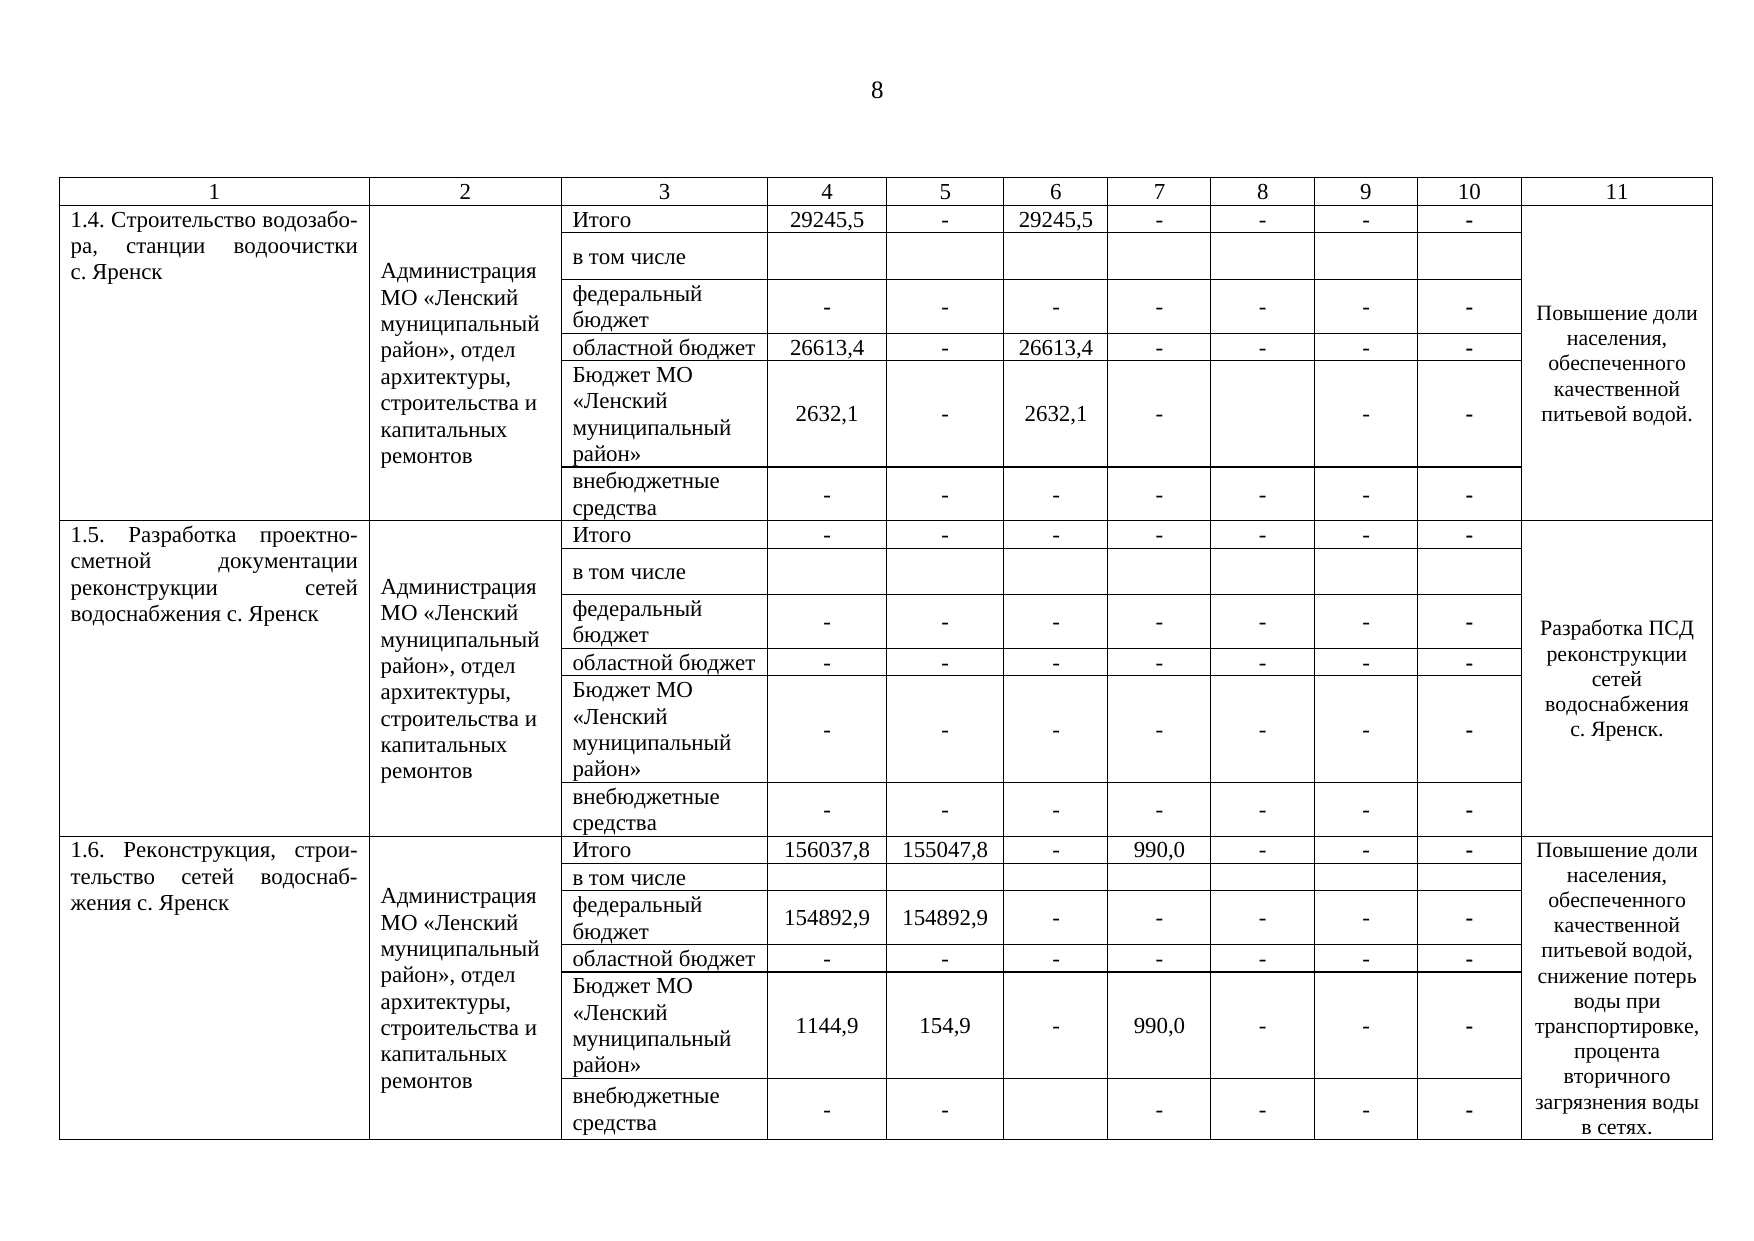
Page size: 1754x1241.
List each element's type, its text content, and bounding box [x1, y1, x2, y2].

table_cell внебюджетные средства [562, 783, 767, 836]
table_cell 29245,5 [768, 206, 886, 232]
table_cell [768, 233, 886, 279]
table_cell Итого [562, 837, 767, 863]
table_cell - [887, 361, 1003, 466]
table_cell - [1418, 334, 1521, 360]
table_cell - [1211, 973, 1314, 1078]
table_header 4 [768, 178, 886, 204]
table_cell - [768, 783, 886, 836]
table_cell - [1108, 334, 1210, 360]
table_cell - [1211, 649, 1314, 675]
table_cell - [1108, 945, 1210, 971]
table_cell - [1108, 891, 1210, 944]
table_cell [1108, 549, 1210, 594]
table_cell [887, 864, 1003, 890]
table_cell - [887, 595, 1003, 648]
table_cell - [887, 280, 1003, 333]
table_cell - [1315, 783, 1417, 836]
table_cell - [1108, 206, 1210, 232]
table_cell [1418, 864, 1521, 890]
table_cell Итого [562, 521, 767, 548]
table_cell - [768, 280, 886, 333]
table_cell [1315, 549, 1417, 594]
table_cell - [1315, 521, 1417, 548]
table_cell Администрация МО «Ленский муниципальный район», отдел архитектуры, строительства и капитальных ремонтов [370, 521, 561, 836]
table_cell [887, 233, 1003, 279]
table_header 10 [1418, 178, 1521, 204]
table_cell - [1315, 468, 1417, 520]
table_cell - [1211, 521, 1314, 548]
table_cell - [1004, 280, 1107, 333]
table_cell - [1211, 1079, 1314, 1139]
table_header 11 [1522, 178, 1712, 204]
table_cell - [1108, 280, 1210, 333]
table_header 6 [1004, 178, 1107, 204]
table_cell - [1211, 468, 1314, 520]
table_cell - [1108, 783, 1210, 836]
table_cell - [1418, 521, 1521, 548]
table_cell Бюджет МО «Ленский муниципальный район» [562, 361, 767, 466]
table_cell - [1211, 280, 1314, 333]
table_cell - [1108, 676, 1210, 782]
table_cell в том числе [562, 549, 767, 594]
table_cell - [1108, 468, 1210, 520]
table_cell - [1418, 945, 1521, 971]
table_cell - [1418, 783, 1521, 836]
table_cell федеральный бюджет [562, 595, 767, 648]
table_cell [1418, 549, 1521, 594]
table_cell 29245,5 [1004, 206, 1107, 232]
table_cell - [1418, 837, 1521, 863]
table_cell внебюджетные средства [562, 468, 767, 520]
table_cell - [1418, 676, 1521, 782]
table_cell [1004, 1079, 1107, 1139]
table_cell - [1315, 945, 1417, 971]
table_cell 1144,9 [768, 973, 886, 1078]
table_cell 2632,1 [1004, 361, 1107, 466]
table_cell - [1211, 595, 1314, 648]
table_cell - [887, 945, 1003, 971]
table_cell - [1211, 945, 1314, 971]
table_cell - [887, 676, 1003, 782]
table_header 2 [370, 178, 561, 204]
table_cell 990,0 [1108, 837, 1210, 863]
table_cell - [1108, 361, 1210, 466]
table_cell [768, 864, 886, 890]
table_cell - [1315, 891, 1417, 944]
table_cell - [1004, 945, 1107, 971]
table_header 1 [60, 178, 369, 204]
table_cell областной бюджет [562, 649, 767, 675]
table_cell - [1211, 676, 1314, 782]
table_cell Итого [562, 206, 767, 232]
table_header 5 [887, 178, 1003, 204]
table_cell [1004, 864, 1107, 890]
table_cell - [768, 676, 886, 782]
table_cell [768, 549, 886, 594]
table_header 8 [1211, 178, 1314, 204]
table_cell 1.5. Разработка проектно-сметной документации реконструкции сетей водоснабжения с. Яренск [60, 521, 369, 836]
table_cell [1211, 864, 1314, 890]
table_cell - [887, 468, 1003, 520]
table_cell [1315, 864, 1417, 890]
table_cell [1108, 233, 1210, 279]
table_cell 155047,8 [887, 837, 1003, 863]
table_cell 990,0 [1108, 973, 1210, 1078]
table_cell - [887, 206, 1003, 232]
table_cell Администрация МО «Ленский муниципальный район», отдел архитектуры, строительства и капитальных ремонтов [370, 837, 561, 1139]
table_cell 1.4. Строительство водозабо-ра, станции водоочистки с. Яренск [60, 206, 369, 520]
table_cell - [1211, 891, 1314, 944]
table_cell - [1315, 206, 1417, 232]
table_cell - [1418, 468, 1521, 520]
table_cell - [1004, 521, 1107, 548]
table_cell - [887, 334, 1003, 360]
table_header 9 [1315, 178, 1417, 204]
table_cell - [1211, 334, 1314, 360]
table_cell - [887, 783, 1003, 836]
table_cell [1108, 864, 1210, 890]
table_cell - [768, 468, 886, 520]
table_cell - [1004, 595, 1107, 648]
table_cell 26613,4 [1004, 334, 1107, 360]
table_cell [1418, 233, 1521, 279]
table_cell - [1315, 676, 1417, 782]
table_cell - [1004, 468, 1107, 520]
table_cell - [1108, 1079, 1210, 1139]
table_cell - [1315, 595, 1417, 648]
table_cell - [887, 521, 1003, 548]
table_cell - [1418, 973, 1521, 1078]
table_cell - [1315, 334, 1417, 360]
table_cell 2632,1 [768, 361, 886, 466]
table_cell - [1418, 280, 1521, 333]
table_cell - [1004, 676, 1107, 782]
table_cell - [1004, 891, 1107, 944]
table_cell 154892,9 [768, 891, 886, 944]
table_cell - [1211, 837, 1314, 863]
table_cell [1211, 549, 1314, 594]
table_cell - [768, 945, 886, 971]
table_cell - [768, 595, 886, 648]
table_cell - [1004, 649, 1107, 675]
table_cell - [1211, 206, 1314, 232]
table_cell 1.6. Реконструкция, строи-тельство сетей водоснаб-жения с. Яренск [60, 837, 369, 1139]
table_cell - [1108, 595, 1210, 648]
table_cell - [1418, 1079, 1521, 1139]
table_cell [1315, 233, 1417, 279]
table_cell [1211, 233, 1314, 279]
table_cell - [1315, 361, 1417, 466]
table_cell [887, 549, 1003, 594]
table_cell - [887, 649, 1003, 675]
table_cell - [768, 1079, 886, 1139]
table_cell [1004, 233, 1107, 279]
table_cell - [1004, 973, 1107, 1078]
table_header 7 [1108, 178, 1210, 204]
table_cell 154892,9 [887, 891, 1003, 944]
table_cell областной бюджет [562, 945, 767, 971]
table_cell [370, 206, 561, 520]
table_cell - [1315, 280, 1417, 333]
table_cell - [1418, 891, 1521, 944]
table_cell Разработка ПСД реконструкции сетей водоснабжения с. Яренск. [1522, 521, 1712, 836]
table_cell 156037,8 [768, 837, 886, 863]
table_cell - [1004, 837, 1107, 863]
table_cell - [1418, 206, 1521, 232]
table_cell - [1108, 521, 1210, 548]
table_cell - [1315, 837, 1417, 863]
table_cell 154,9 [887, 973, 1003, 1078]
table_cell Повышение доли населения, обеспеченного качественной питьевой водой, снижение потерь воды при транспортировке, процента вторичного загрязнения воды в сетях. [1522, 837, 1712, 1139]
table_cell федеральный бюджет [562, 280, 767, 333]
table_cell Повышение доли населения, обеспеченного качественной питьевой водой. [1522, 206, 1712, 520]
table_cell - [768, 521, 886, 548]
table_cell - [1418, 361, 1521, 466]
table_cell [1211, 361, 1314, 466]
table_cell - [1315, 973, 1417, 1078]
table_cell - [887, 1079, 1003, 1139]
table_cell областной бюджет [562, 334, 767, 360]
table_cell - [768, 649, 886, 675]
table_cell - [1004, 783, 1107, 836]
table_header 3 [562, 178, 767, 204]
table_cell [1004, 549, 1107, 594]
table_cell - [1108, 649, 1210, 675]
table_cell в том числе [562, 233, 767, 279]
table_cell федеральный бюджет [562, 891, 767, 944]
table_cell 26613,4 [768, 334, 886, 360]
table_cell в том числе [562, 864, 767, 890]
table_cell Бюджет МО «Ленский муниципальный район» [562, 676, 767, 782]
table_cell - [1315, 1079, 1417, 1139]
table_cell - [1418, 649, 1521, 675]
table_cell - [1418, 595, 1521, 648]
table_cell Бюджет МО «Ленский муниципальный район» [562, 973, 767, 1078]
table_cell - [1315, 649, 1417, 675]
table_cell внебюджетные средства [562, 1079, 767, 1139]
table_cell - [1211, 783, 1314, 836]
